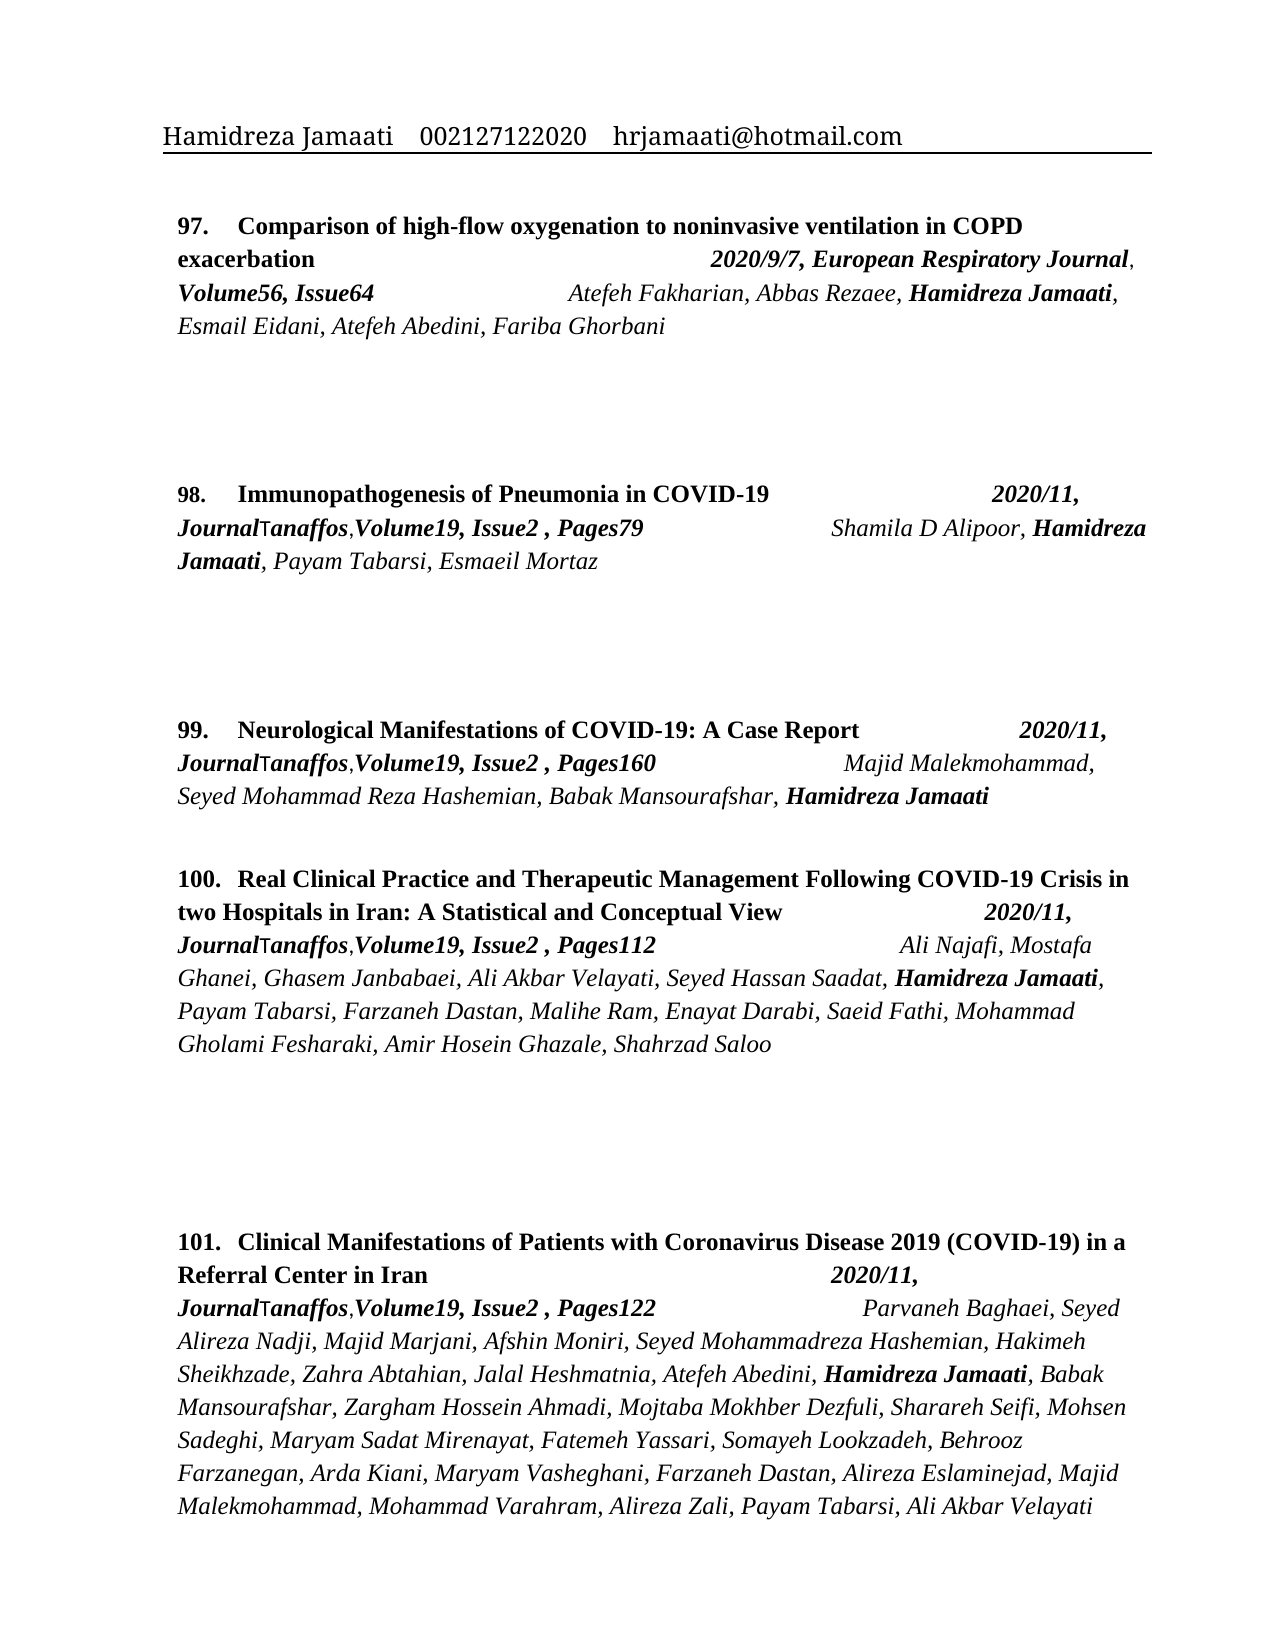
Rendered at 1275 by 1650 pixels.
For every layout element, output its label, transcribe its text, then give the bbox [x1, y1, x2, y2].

list Real Clinical Practice and Therapeutic Management Following COVID-19 Crisis in two Hospitals in Iran: A Statistical and Conceptual View 2020/11, JournalTanaffos,Volume19, Issue2 , Pages112 Ali Najafi, Mostafa Ghanei, Ghasem Janbabaei, Ali Akbar Velayati, Seyed Hassan Saadat, Hamidreza Jamaati, Payam Tabarsi, Farzaneh Dastan, Malihe Ram, Enayat Darabi, Saeid Fathi, Mohammad Gholami Fesharaki, Amir Hosein Ghazale, Shahrzad Saloo [177, 864, 1152, 1058]
list Clinical Manifestations of Patients with Coronavirus Disease 2019 (COVID-19) in a Referral Center in Iran 2020/11, JournalTanaffos,Volume19, Issue2 , Pages122 Parvaneh Baghaei, Seyed Alireza Nadji, Majid Marjani, Afshin Moniri, Seyed Mohammadreza Hashemian, Hakimeh Sheikhzade, Zahra Abtahian, Jalal Heshmatnia, Atefeh Abedini, Hamidreza Jamaati, Babak Mansourafshar, Zargham Hossein Ahmadi, Mojtaba Mokhber Dezfuli, Sharareh Seifi, Mohsen Sadeghi, Maryam Sadat Mirenayat, Fatemeh Yassari, Somayeh Lookzadeh, Behrooz Farzanegan, Arda Kiani, Maryam Vasheghani, Farzaneh Dastan, Alireza Eslaminejad, Majid Malekmohammad, Mohammad Varahram, Alireza Zali, Payam Tabarsi, Ali Akbar Velayati [177, 1227, 1152, 1520]
list Comparison of high-flow oxygenation to noninvasive ventilation in COPD exacerbation 2020/9/7, European Respiratory Journal, Volume56, Issue64 Atefeh Fakharian, Abbas Rezaee, Hamidreza Jamaati, Esmail Eidani, Atefeh Abedini, Fariba Ghorbani [177, 211, 1152, 339]
list Neurological Manifestations of COVID-19: A Case Report 2020/11, JournalTanaffos,Volume19, Issue2 , Pages160 Majid Malekmohammad, Seyed Mohammad Reza Hashemian, Babak Mansourafshar, Hamidreza Jamaati [177, 715, 1152, 810]
list Immunopathogenesis of Pneumonia in COVID-19 2020/11, JournalTanaffos,Volume19, Issue2 , Pages79 Shamila D Alipoor, Hamidreza Jamaati, Payam Tabarsi, Esmaeil Mortaz [177, 479, 1152, 575]
